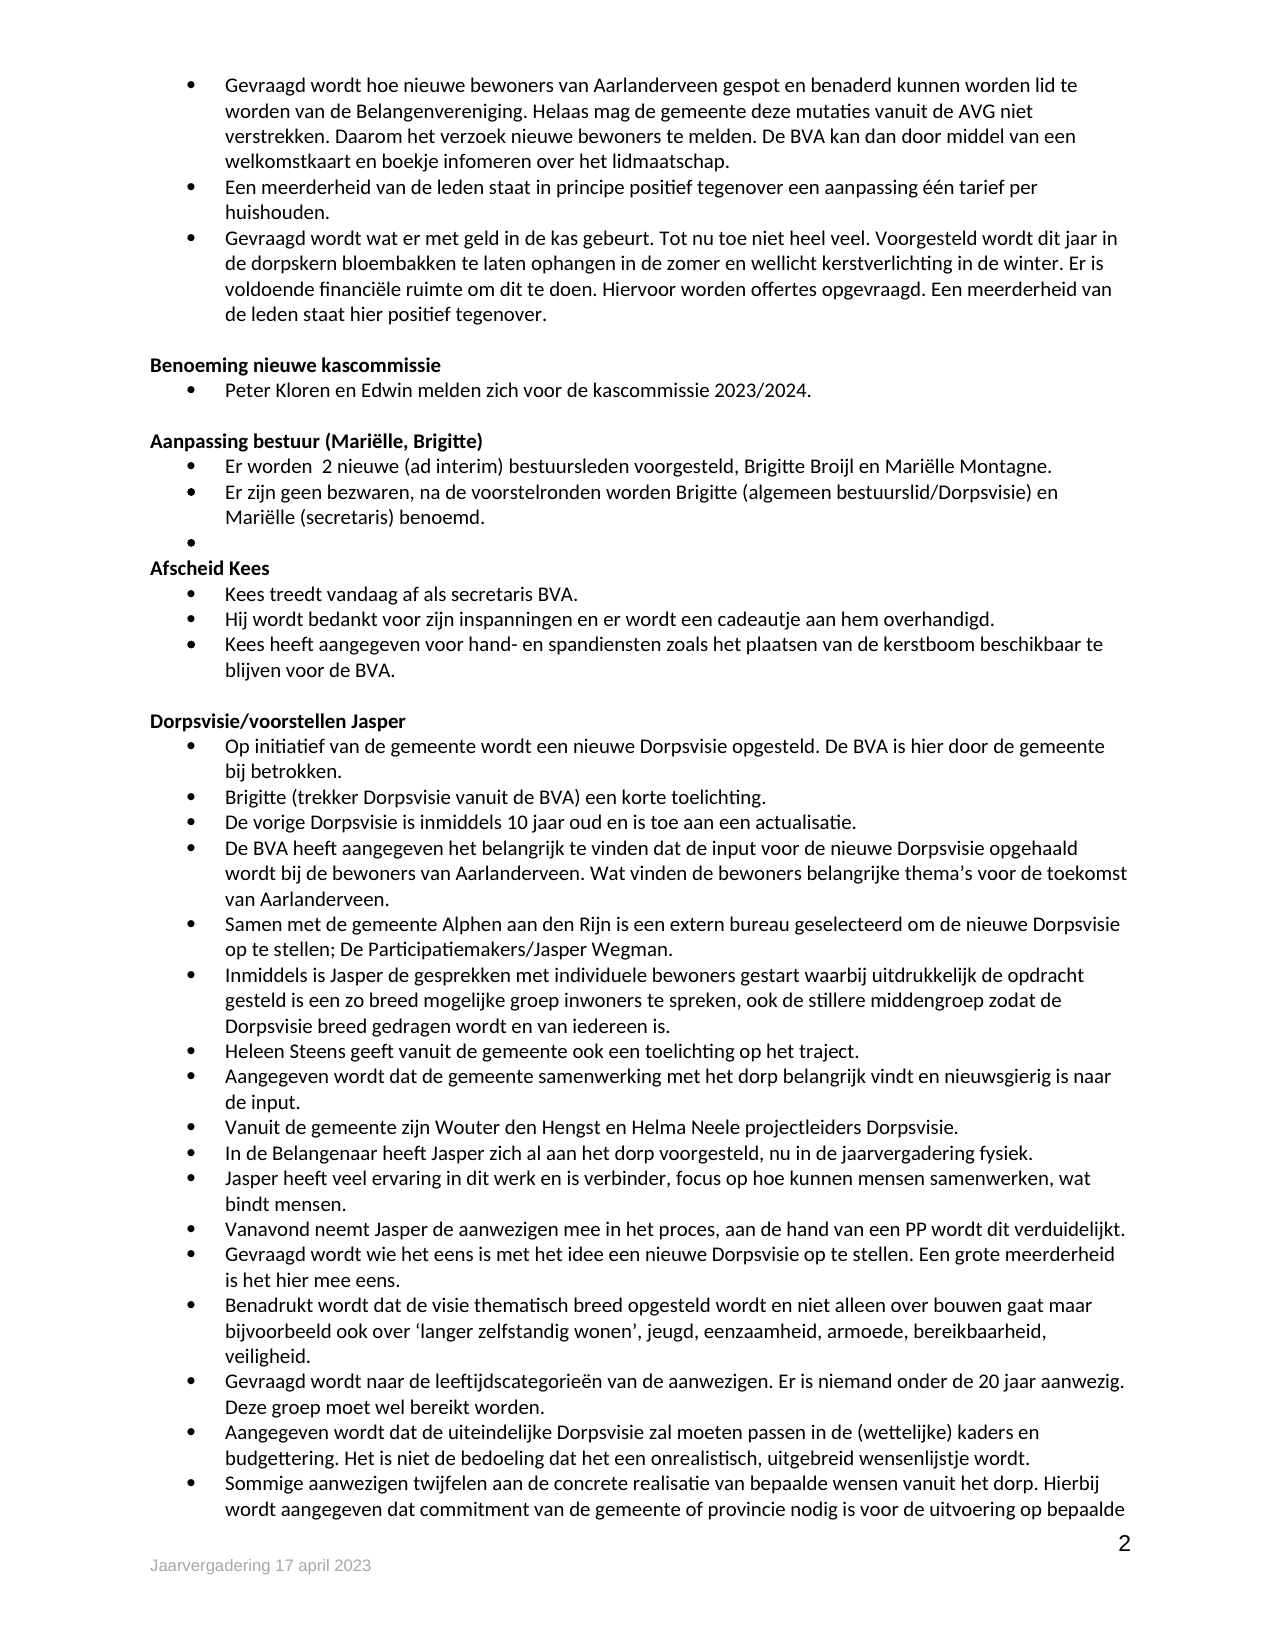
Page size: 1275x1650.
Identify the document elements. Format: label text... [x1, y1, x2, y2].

list Inmiddels is Jasper de gesprekken met individuele bewoners gestart waarbij uitdrukkelijk de opdracht gesteld is een zo breed mogelijke groep inwoners te spreken, ook de stillere middengroep zodat de Dorpsvisie breed gedragen wordt en van iedereen is. [187, 962, 1131, 1038]
list Kees treedt vandaag af als secretaris BVA. [187, 581, 1131, 606]
list Jasper heeft veel ervaring in dit werk en is verbinder, focus op hoe kunnen mensen samenwerken, wat bindt mensen. [187, 1165, 1131, 1216]
text Afscheid Kees [150, 555, 1131, 581]
text Benoeming nieuwe kascommissie [150, 352, 1131, 377]
list Gevraagd wordt hoe nieuwe bewoners van Aarlanderveen gespot en benaderd kunnen worden lid te worden van de Belangenvereniging. Helaas mag de gemeente deze mutaties vanuit de AVG niet verstrekken. Daarom het verzoek nieuwe bewoners te melden. De BVA kan dan door middel van een welkomstkaart en boekje infomeren over het lidmaatschap. [187, 72, 1131, 174]
list Er zijn geen bezwaren, na de voorstelronden worden Brigitte (algemeen bestuurslid/Dorpsvisie) en Mariëlle (secretaris) benoemd. [187, 479, 1131, 530]
list Gevraagd wordt wat er met geld in de kas gebeurt. Tot nu toe niet heel veel. Voorgesteld wordt dit jaar in de dorpskern bloembakken te laten ophangen in de zomer en wellicht kerstverlichting in de winter. Er is voldoende financiële ruimte om dit te doen. Hiervoor worden offertes opgevraagd. Een meerderheid van de leden staat hier positief tegenover. [187, 225, 1131, 327]
list Aangegeven wordt dat de uiteindelijke Dorpsvisie zal moeten passen in de (wettelijke) kaders en budgettering. Het is niet de bedoeling dat het een onrealistisch, uitgebreid wensenlijstje wordt. [187, 1419, 1131, 1470]
list Kees heeft aangegeven voor hand- en spandiensten zoals het plaatsen van de kerstboom beschikbaar te blijven voor de BVA. [187, 632, 1131, 682]
list Op initiatief van de gemeente wordt een nieuwe Dorpsvisie opgesteld. De BVA is hier door de gemeente bij betrokken. [187, 733, 1131, 784]
list Vanuit de gemeente zijn Wouter den Hengst en Helma Neele projectleiders Dorpsvisie. [187, 1114, 1131, 1140]
list Hij wordt bedankt voor zijn inspanningen en er wordt een cadeautje aan hem overhandigd. [187, 606, 1131, 632]
list Aangegeven wordt dat de gemeente samenwerking met het dorp belangrijk vindt en nieuwsgierig is naar de input. [187, 1064, 1131, 1114]
list Een meerderheid van de leden staat in principe positief tegenover een aanpassing één tarief per huishouden. [187, 174, 1131, 225]
text Dorpsvisie/voorstellen Jasper [150, 708, 1131, 733]
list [187, 1470, 1131, 1521]
list Gevraagd wordt wie het eens is met het idee een nieuwe Dorpsvisie op te stellen. Een grote meerderheid is het hier mee eens. [187, 1242, 1131, 1292]
list Gevraagd wordt naar de leeftijdscategorieën van de aanwezigen. Er is niemand onder de 20 jaar aanwezig. Deze groep moet wel bereikt worden. [187, 1369, 1131, 1419]
list Er worden 2 nieuwe (ad interim) bestuursleden voorgesteld, Brigitte Broijl en Mariëlle Montagne. [187, 454, 1131, 479]
list De BVA heeft aangegeven het belangrijk te vinden dat de input voor de nieuwe Dorpsvisie opgehaald wordt bij de bewoners van Aarlanderveen. Wat vinden de bewoners belangrijke thema’s voor de toekomst van Aarlanderveen. [187, 835, 1131, 911]
list Brigitte (trekker Dorpsvisie vanuit de BVA) een korte toelichting. [187, 784, 1131, 809]
list Samen met de gemeente Alphen aan den Rijn is een extern bureau geselecteerd om de nieuwe Dorpsvisie op te stellen; De Participatiemakers/Jasper Wegman. [187, 911, 1131, 962]
list Vanavond neemt Jasper de aanwezigen mee in het proces, aan de hand van een PP wordt dit verduidelijkt. [187, 1216, 1131, 1242]
list Benadrukt wordt dat de visie thematisch breed opgesteld wordt en niet alleen over bouwen gaat maar bijvoorbeeld ook over ‘langer zelfstandig wonen’, jeugd, eenzaamheid, armoede, bereikbaarheid, veiligheid. [187, 1292, 1131, 1369]
list De vorige Dorpsvisie is inmiddels 10 jaar oud en is toe aan een actualisatie. [187, 809, 1131, 835]
list Peter Kloren en Edwin melden zich voor de kascommissie 2023/2024. [187, 377, 1131, 403]
list In de Belangenaar heeft Jasper zich al aan het dorp voorgesteld, nu in de jaarvergadering fysiek. [187, 1140, 1131, 1165]
list Heleen Steens geeft vanuit de gemeente ook een toelichting op het traject. [187, 1038, 1131, 1064]
text Aanpassing bestuur (Mariëlle, Brigitte) [150, 428, 1131, 454]
